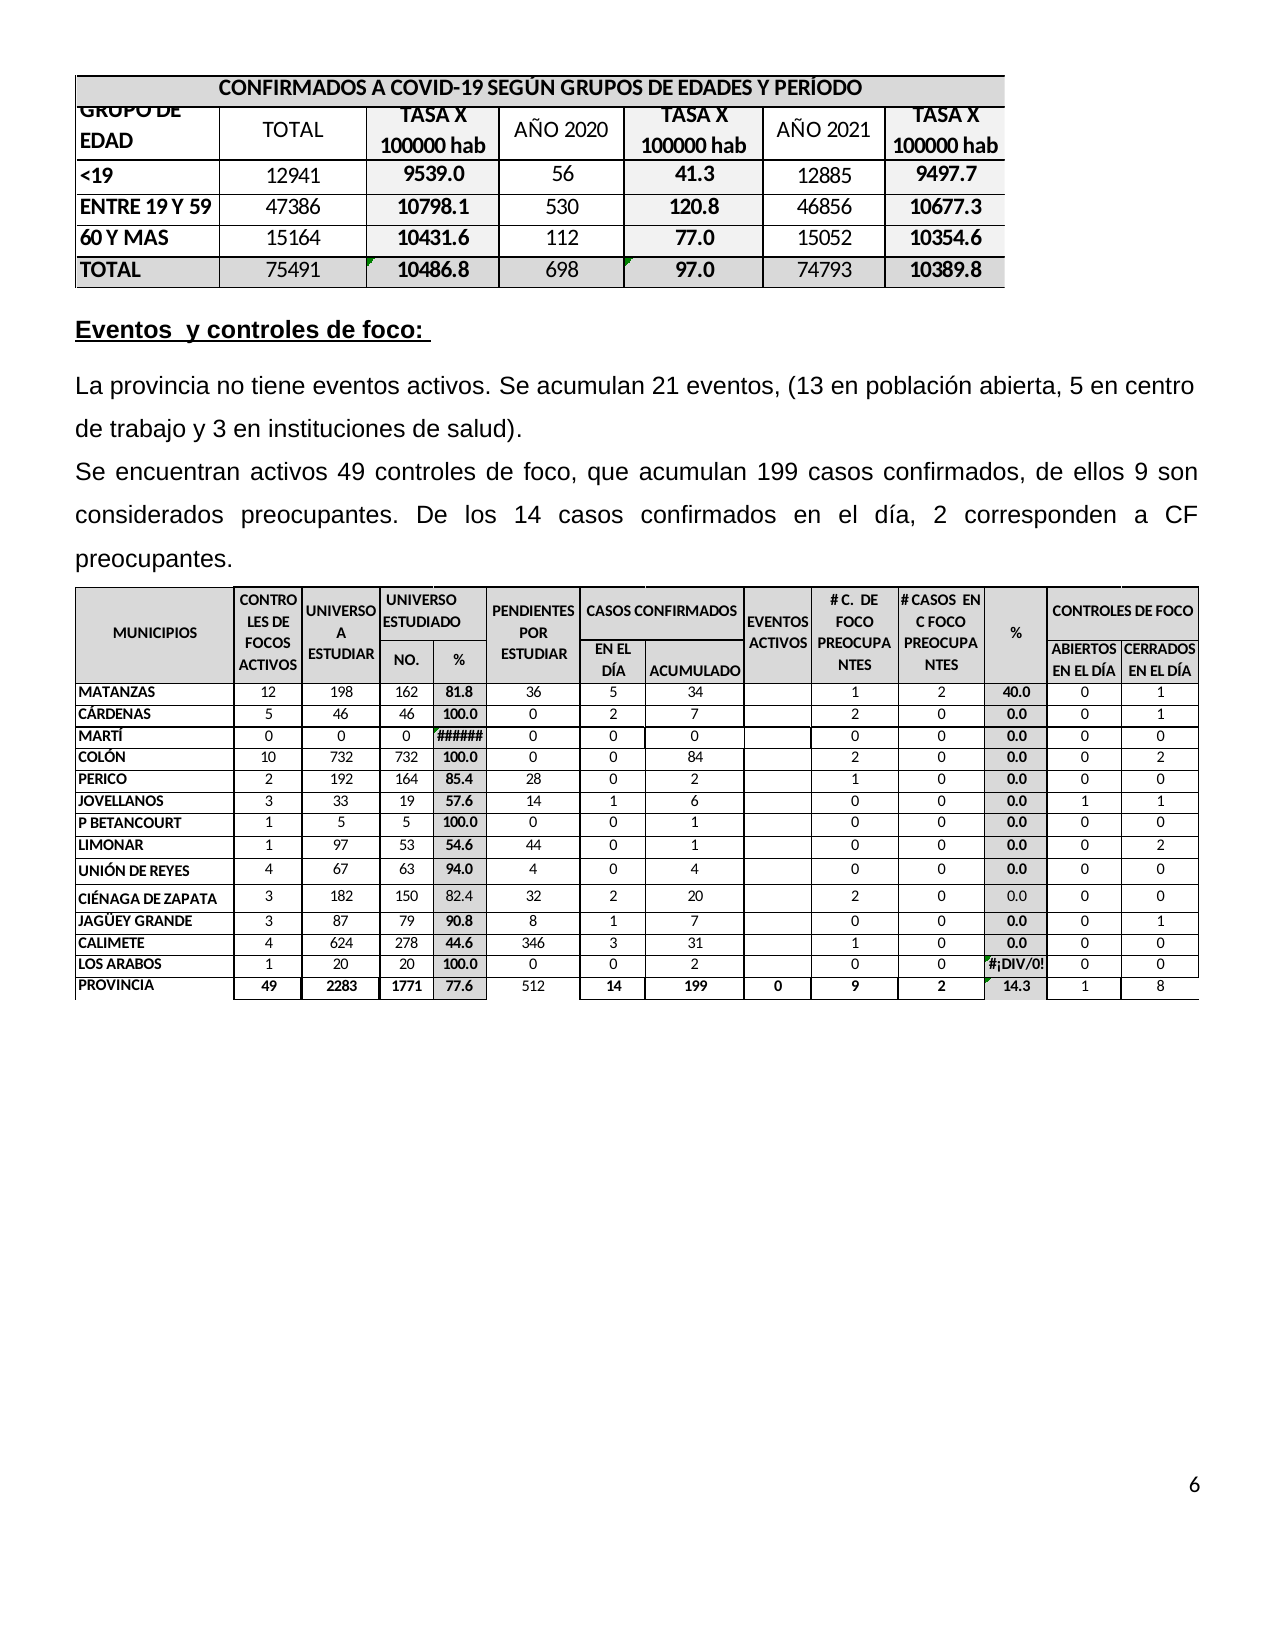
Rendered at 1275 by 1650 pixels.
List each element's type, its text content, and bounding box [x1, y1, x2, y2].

text La provincia no tiene eventos activos. Se acumulan 21 eventos, (13 en población abierta, 5 en centro de trabajo y 3 en instituciones de salud). [75, 371, 1200, 443]
text Se encuentran activos 49 controles de foco, que acumulan 199 casos confirmados, de ellos 9 son considerados preocupantes. De los 14 casos confirmados en el día, 2 corresponden a CF preocupantes. [75, 457, 1200, 572]
text Eventos y controles de foco: [75, 316, 1200, 344]
